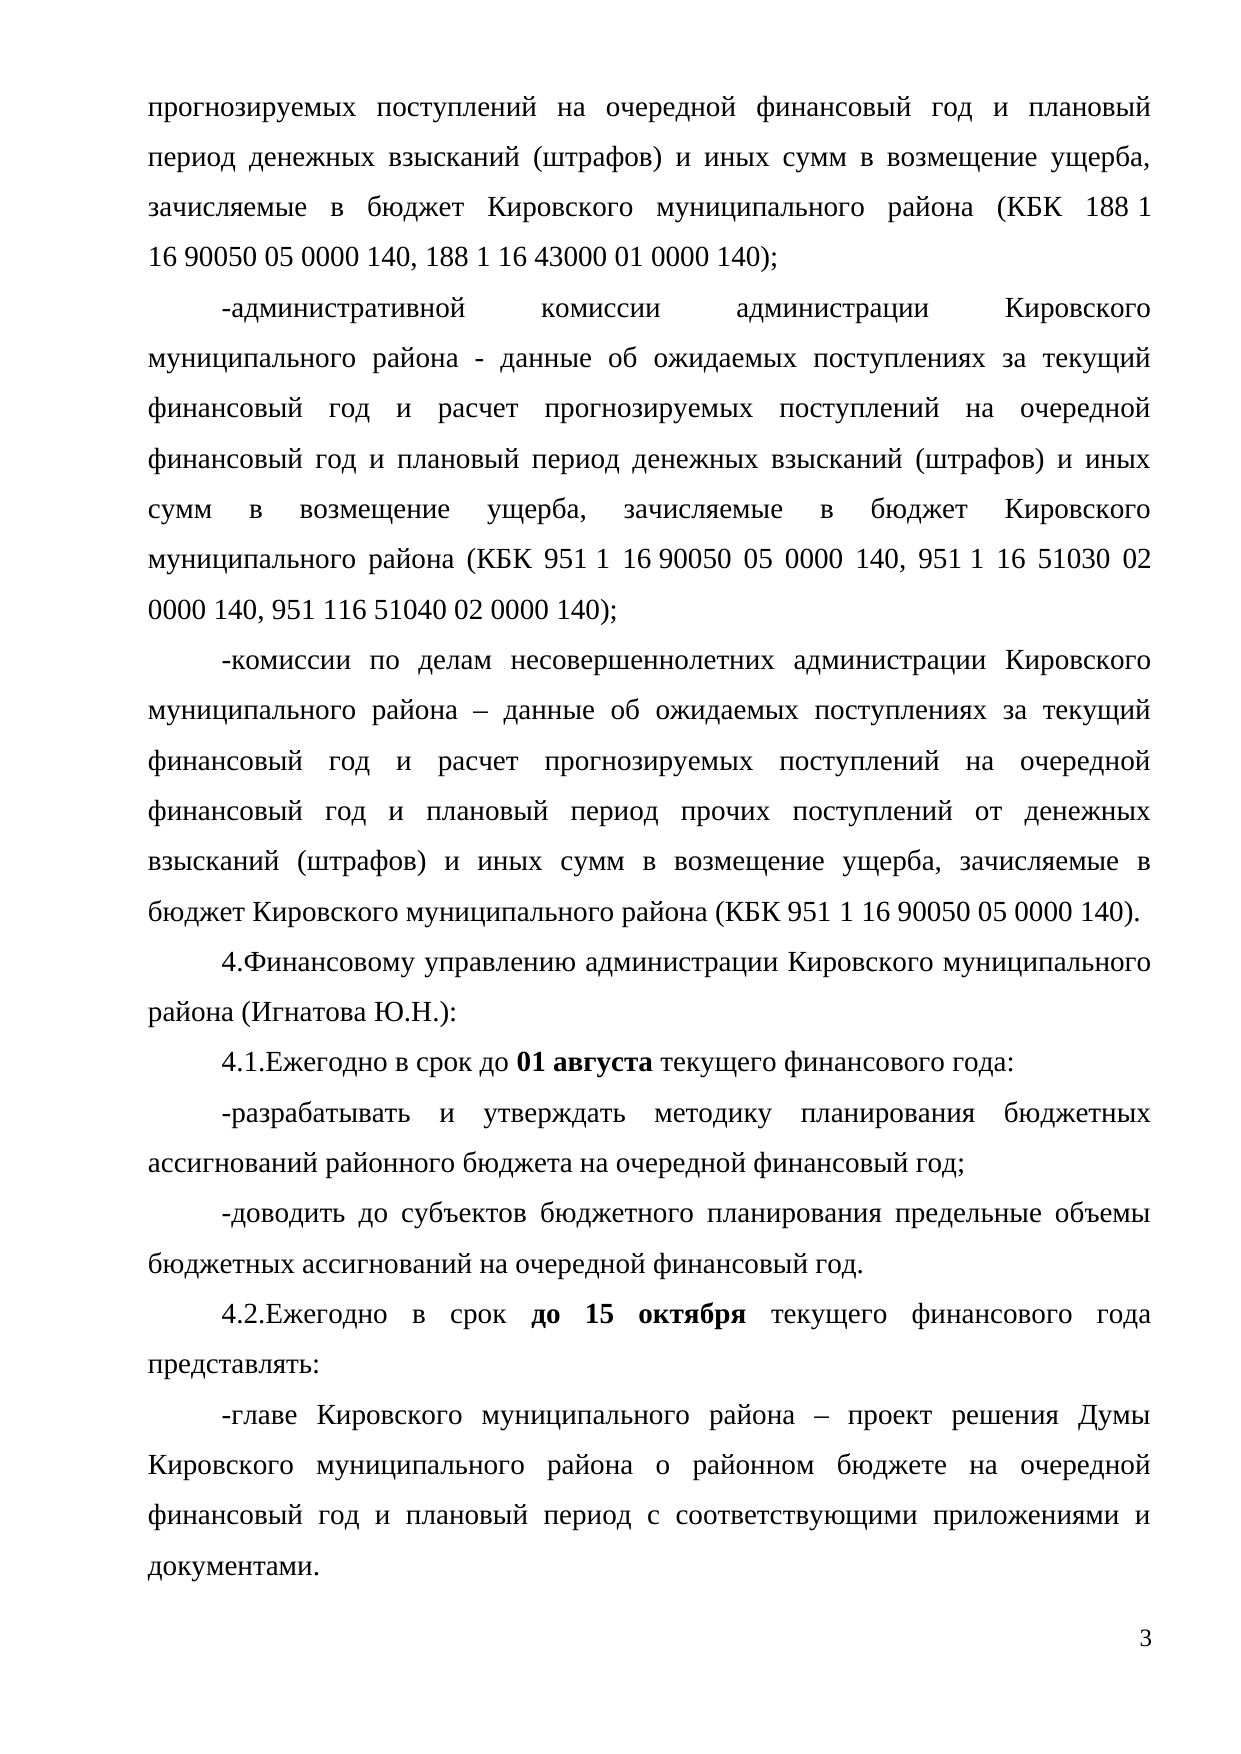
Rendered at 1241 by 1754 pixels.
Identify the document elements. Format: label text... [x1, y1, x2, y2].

text -разрабатывать и утверждать методику планирования бюджетных ассигнований районного бюджета на очередной финансовый год; [148, 1095, 1152, 1179]
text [148, 89, 1152, 273]
text -комиссии по делам несовершеннолетних администрации Кировского муниципального района – данные об ожидаемых поступлениях за текущий финансовый год и расчет прогнозируемых поступлений на очередной финансовый год и плановый период прочих поступлений от денежных взысканий (штрафов) и иных сумм в возмещение ущерба, зачисляемые в бюджет Кировского муниципального района (КБК 951 1 16 90050 05 0000 140). [148, 642, 1152, 927]
text -административной комиссии администрации Кировского муниципального района - данные об ожидаемых поступлениях за текущий финансовый год и расчет прогнозируемых поступлений на очередной финансовый год и плановый период денежных взысканий (штрафов) и иных сумм в возмещение ущерба, зачисляемые в бюджет Кировского муниципального района (КБК 951 1 16 90050 05 0000 140, 951 1 16 51030 02 0000 140, 951 116 51040 02 0000 140); [148, 290, 1152, 625]
text 4.Финансовому управлению администрации Кировского муниципального района (Игнатова Ю.Н.): [148, 944, 1152, 1028]
text 4.1.Ежегодно в срок до 01 августа текущего финансового года: [148, 1044, 1152, 1078]
text -доводить до субъектов бюджетного планирования предельные объемы бюджетных ассигнований на очередной финансовый год. [148, 1196, 1152, 1279]
text -главе Кировского муниципального района – проект решения Думы Кировского муниципального района о районном бюджете на очередной финансовый год и плановый период с соответствующими приложениями и документами. [148, 1397, 1152, 1581]
text 4.2.Ежегодно в срок до 15 октября текущего финансового года представлять: [148, 1296, 1152, 1380]
